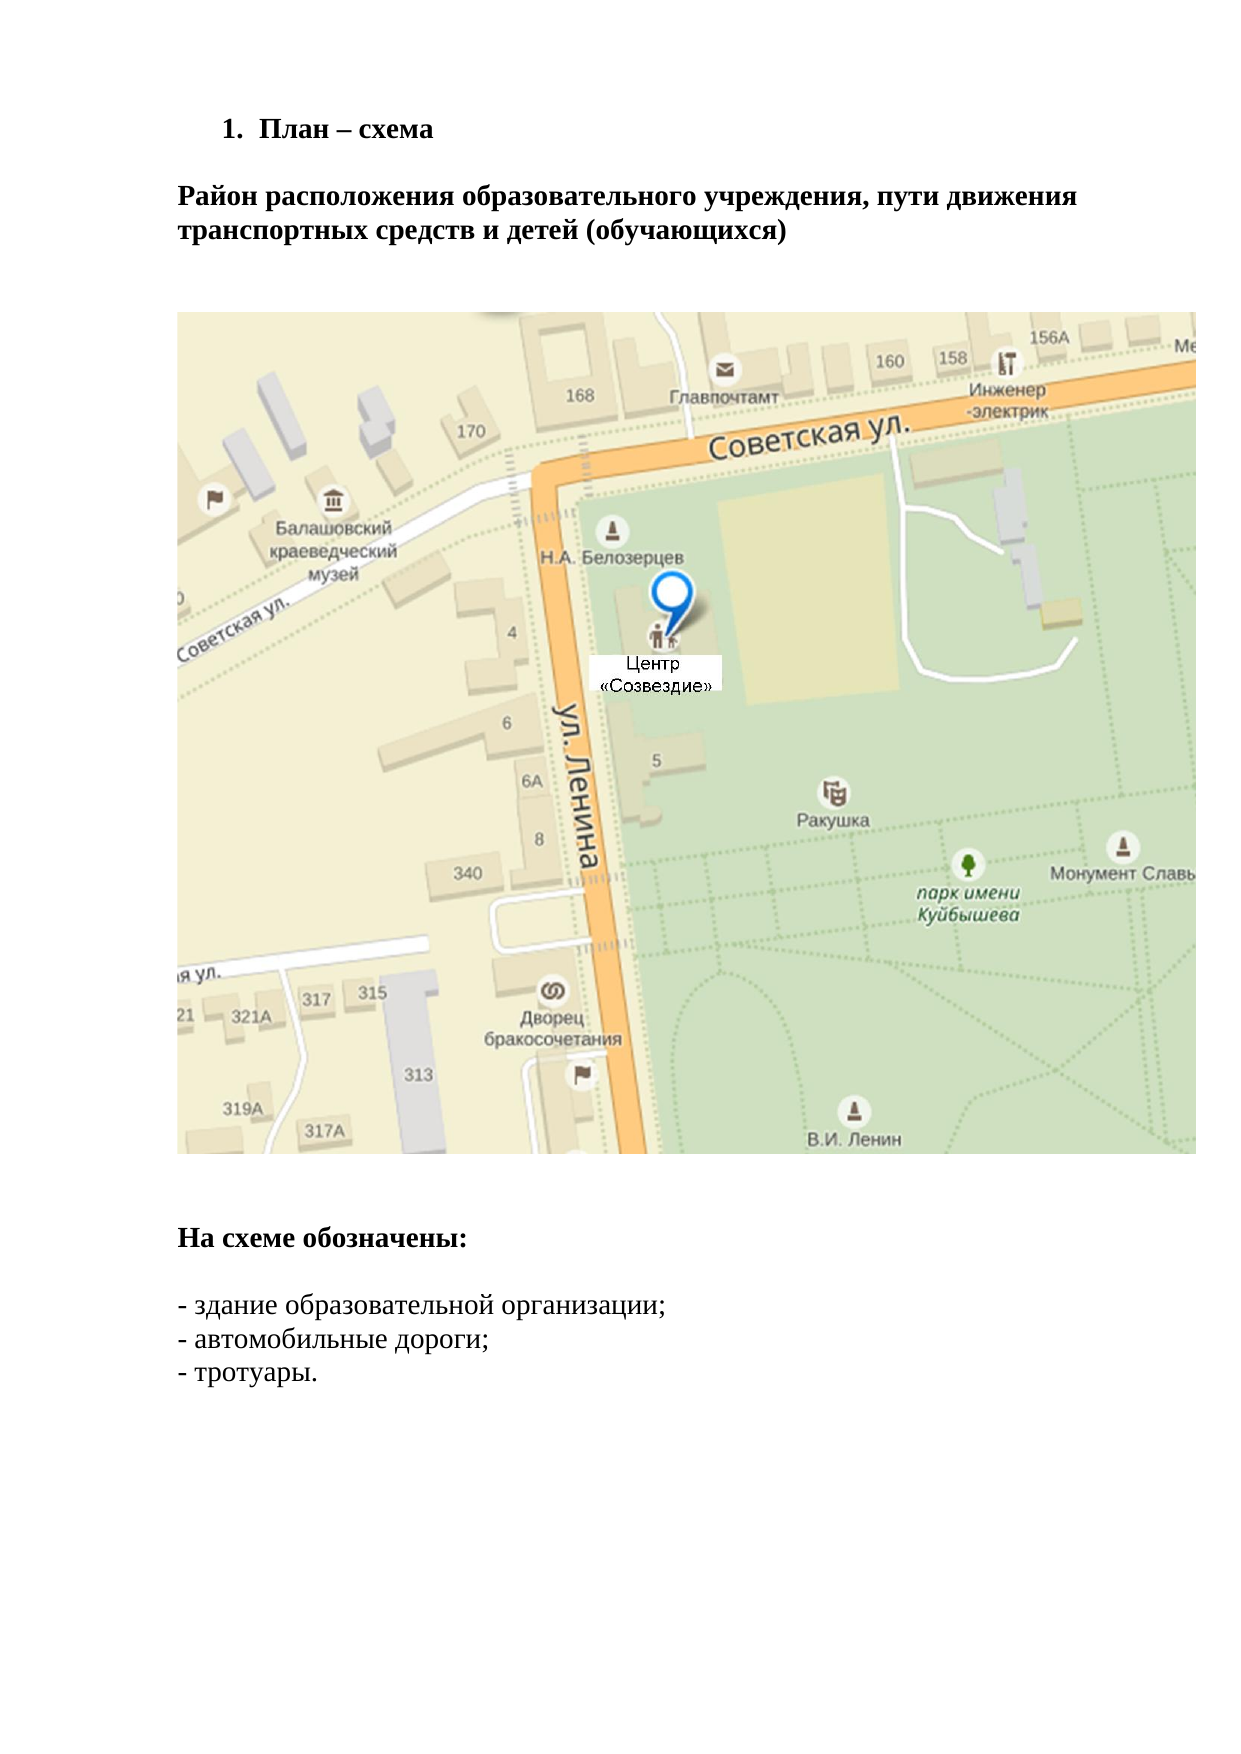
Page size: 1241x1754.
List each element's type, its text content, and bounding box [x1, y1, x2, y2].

text - здание образовательной организации; [177, 1287, 1152, 1321]
picture [177, 312, 1196, 1154]
text На схеме обозначены: [177, 1220, 1152, 1254]
text - автомобильные дороги; [177, 1321, 1152, 1354]
text - тротуары. [177, 1354, 1152, 1388]
text Район расположения образовательного учреждения, пути движения транспортных средств и детей (обучающихся) [177, 178, 1152, 246]
list План – схема [221, 111, 1152, 145]
